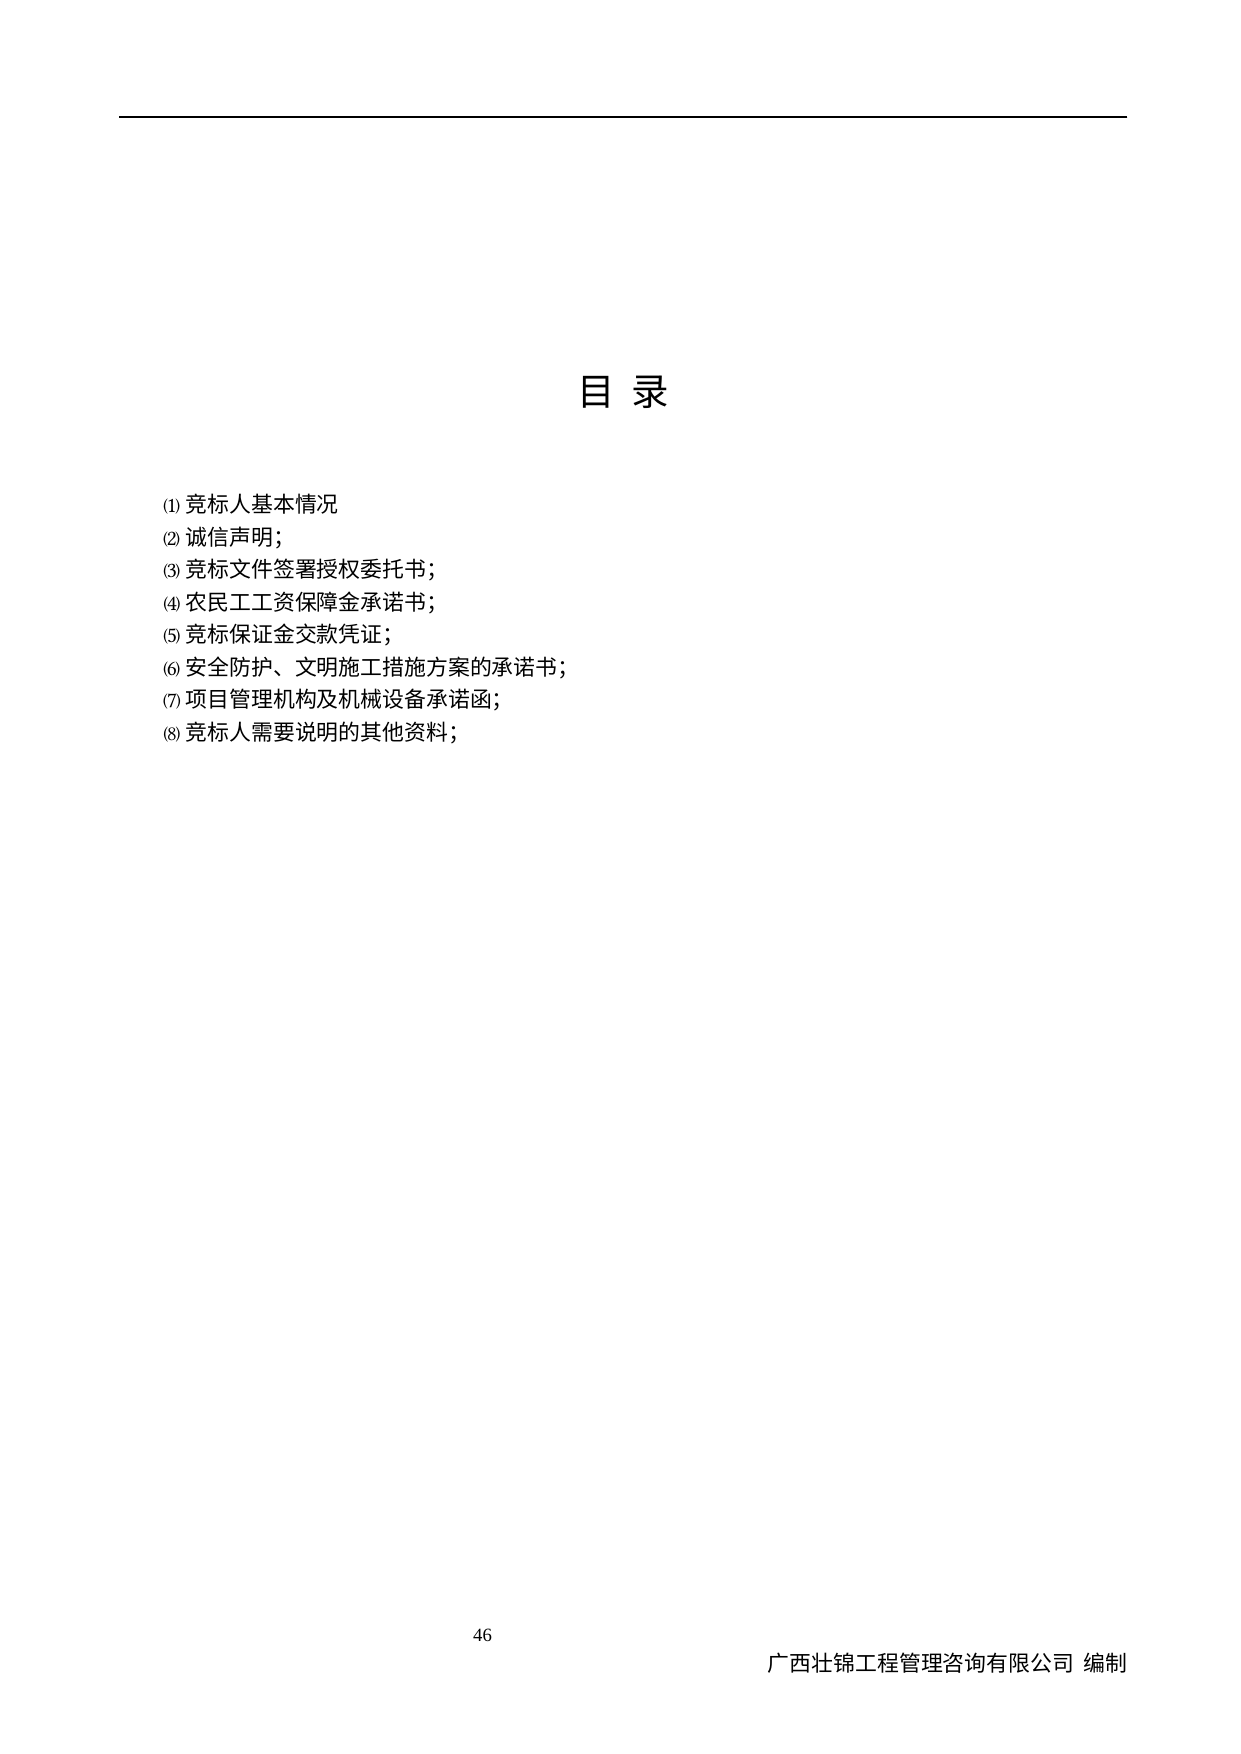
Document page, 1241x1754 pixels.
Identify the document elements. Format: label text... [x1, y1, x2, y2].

text ⑺项目管理机构及机械设备承诺函； [119, 682, 1127, 714]
text ⑵诚信声明； [119, 519, 1127, 552]
text ⑻竞标人需要说明的其他资料； [119, 714, 1127, 747]
text ⑶竞标文件签署授权委托书； [119, 552, 1127, 584]
text ⑴竞标人基本情况 [119, 487, 1127, 519]
text ⑷农民工工资保障金承诺书； [119, 584, 1127, 617]
text ⑹安全防护、文明施工措施方案的承诺书； [119, 649, 1127, 682]
text 目 录 [119, 357, 1127, 422]
text ⑸竞标保证金交款凭证； [119, 617, 1127, 649]
